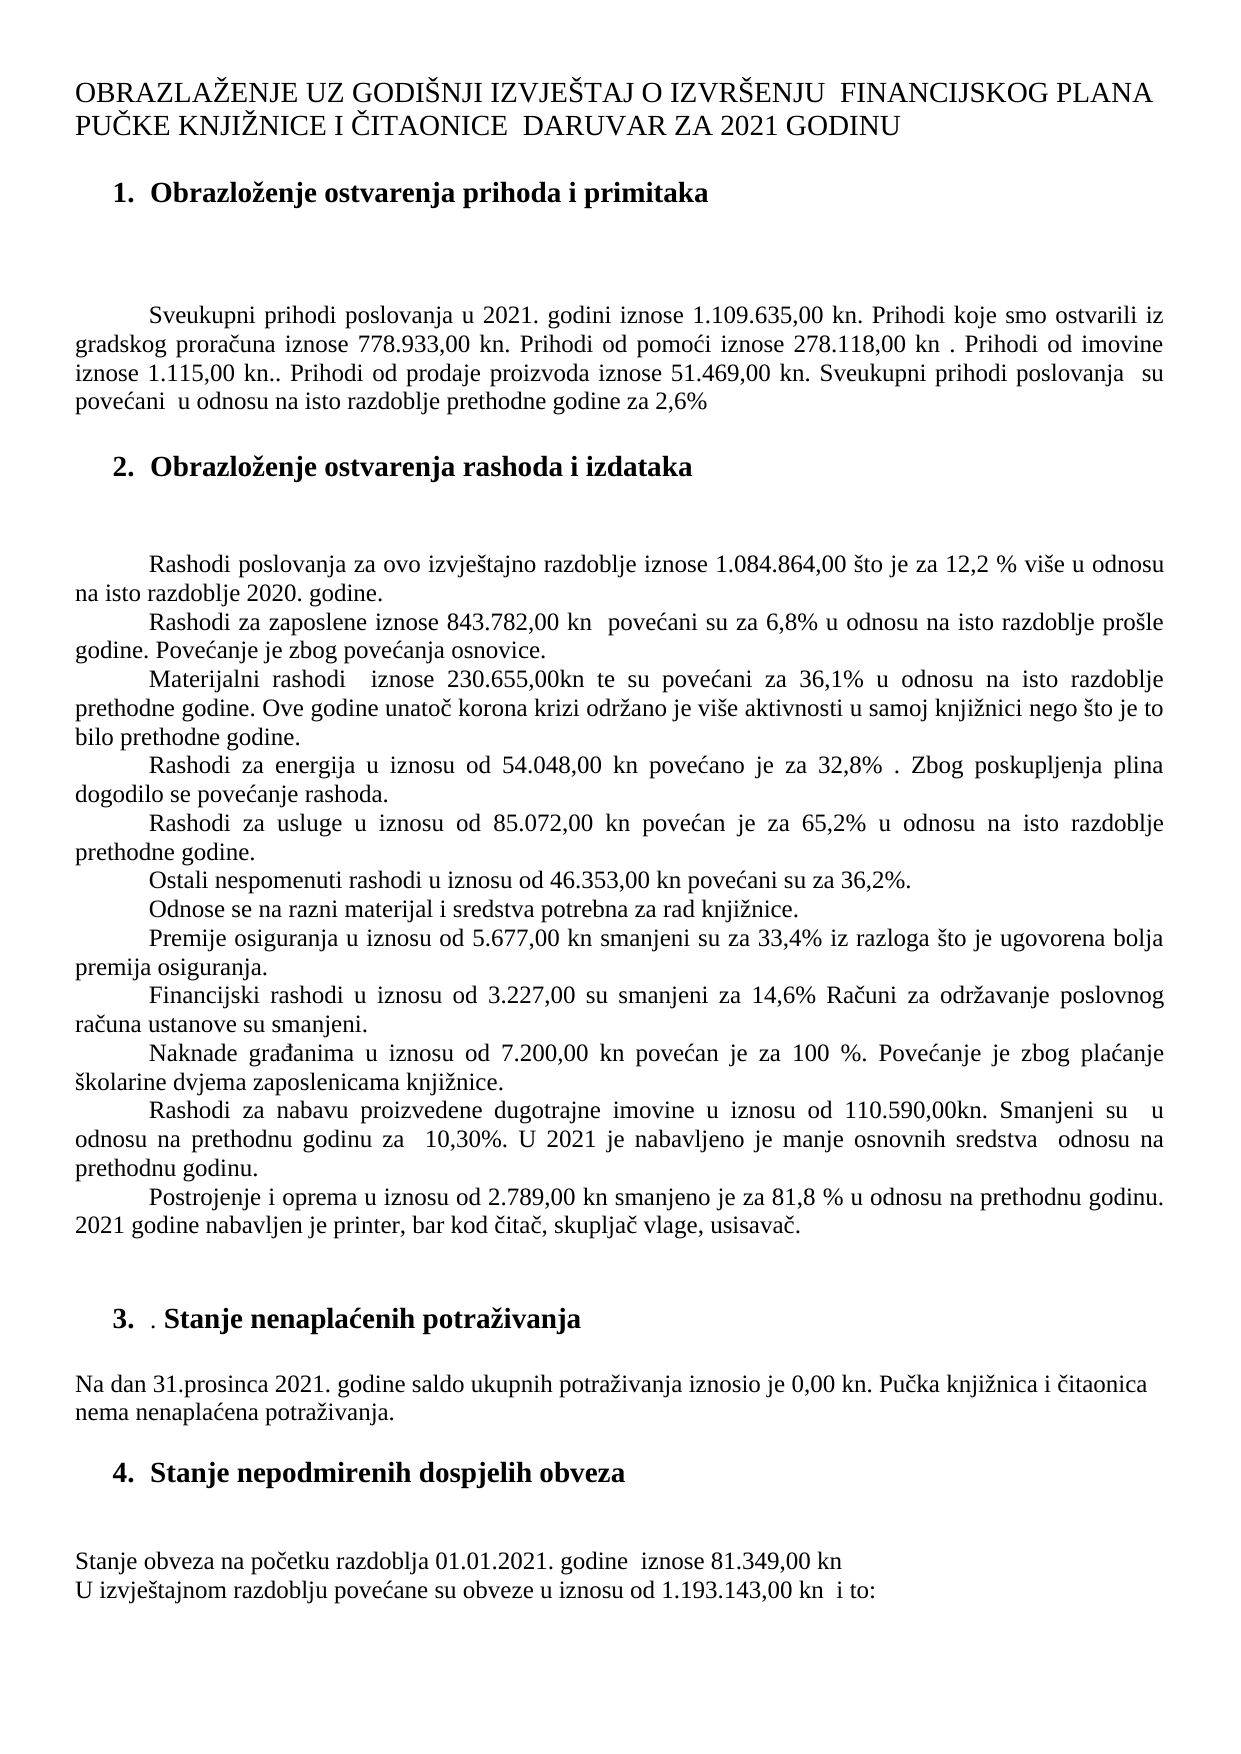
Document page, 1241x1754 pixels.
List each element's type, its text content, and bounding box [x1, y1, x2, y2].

text Rashodi poslovanja za ovo izvještajno razdoblje iznose 1.084.864,00 što je za 12,2 % više u odnosu na isto razdoblje 2020. godine. [75, 549, 1165, 607]
text Postrojenje i oprema u iznosu od 2.789,00 kn smanjeno je za 81,8 % u odnosu na prethodnu godinu. 2021 godine nabavljen je printer, bar kod čitač, skupljač vlage, usisavač. [75, 1182, 1165, 1239]
text Stanje obveza na početku razdoblja 01.01.2021. godine iznose 81.349,00 kn [75, 1546, 1165, 1575]
text Rashodi za nabavu proizvedene dugotrajne imovine u iznosu od 110.590,00kn. Smanjeni su u odnosu na prethodnu godinu za 10,30%. U 2021 je nabavljeno je manje osnovnih sredstva odnosu na prethodnu godinu. [75, 1096, 1165, 1182]
text Rashodi za zaposlene iznose 843.782,00 kn povećani su za 6,8% u odnosu na isto razdoblje prošle godine. Povećanje je zbog povećanja osnovice. [75, 607, 1165, 664]
text U izvještajnom razdoblju povećane su obveze u iznosu od 1.193.143,00 kn i to: [75, 1575, 1165, 1603]
text Premije osiguranja u iznosu od 5.677,00 kn smanjeni su za 33,4% iz razloga što je ugovorena bolja premija osiguranja. [75, 923, 1165, 981]
list . Stanje nenaplaćenih potraživanja [112, 1302, 1165, 1335]
text Rashodi za energija u iznosu od 54.048,00 kn povećano je za 32,8% . Zbog poskupljenja plina dogodilo se povećanje rashoda. [75, 751, 1165, 808]
text Na dan 31.prosinca 2021. godine saldo ukupnih potraživanja iznosio je 0,00 kn. Pučka knjižnica i čitaonica nema nenaplaćena potraživanja. [75, 1369, 1165, 1426]
list Stanje nepodmirenih dospjelih obveza [112, 1455, 1165, 1488]
text Sveukupni prihodi poslovanja u 2021. godini iznose 1.109.635,00 kn. Prihodi koje smo ostvarili iz gradskog proračuna iznose 778.933,00 kn. Prihodi od pomoći iznose 278.118,00 kn . Prihodi od imovine iznose 1.115,00 kn.. Prihodi od prodaje proizvoda iznose 51.469,00 kn. Sveukupni prihodi poslovanja su povećani u odnosu na isto razdoblje prethodne godine za 2,6% [75, 300, 1165, 415]
list Obrazloženje ostvarenja rashoda i izdataka [112, 449, 1165, 482]
list Obrazloženje ostvarenja prihoda i primitaka [112, 176, 1165, 209]
text OBRAZLAŽENJE UZ GODIŠNJI IZVJEŠTAJ O IZVRŠENJU FINANCIJSKOG PLANA PUČKE KNJIŽNICE I ČITAONICE DARUVAR ZA 2021 GODINU [75, 75, 1165, 142]
text Odnose se na razni materijal i sredstva potrebna za rad knjižnice. [75, 894, 1165, 923]
text Ostali nespomenuti rashodi u iznosu od 46.353,00 kn povećani su za 36,2%. [75, 866, 1165, 894]
text Financijski rashodi u iznosu od 3.227,00 su smanjeni za 14,6% Računi za održavanje poslovnog računa ustanove su smanjeni. [75, 981, 1165, 1038]
text Naknade građanima u iznosu od 7.200,00 kn povećan je za 100 %. Povećanje je zbog plaćanje školarine dvjema zaposlenicama knjižnice. [75, 1038, 1165, 1096]
text Rashodi za usluge u iznosu od 85.072,00 kn povećan je za 65,2% u odnosu na isto razdoblje prethodne godine. [75, 808, 1165, 866]
text Materijalni rashodi iznose 230.655,00kn te su povećani za 36,1% u odnosu na isto razdoblje prethodne godine. Ove godine unatoč korona krizi održano je više aktivnosti u samoj knjižnici nego što je to bilo prethodne godine. [75, 664, 1165, 751]
